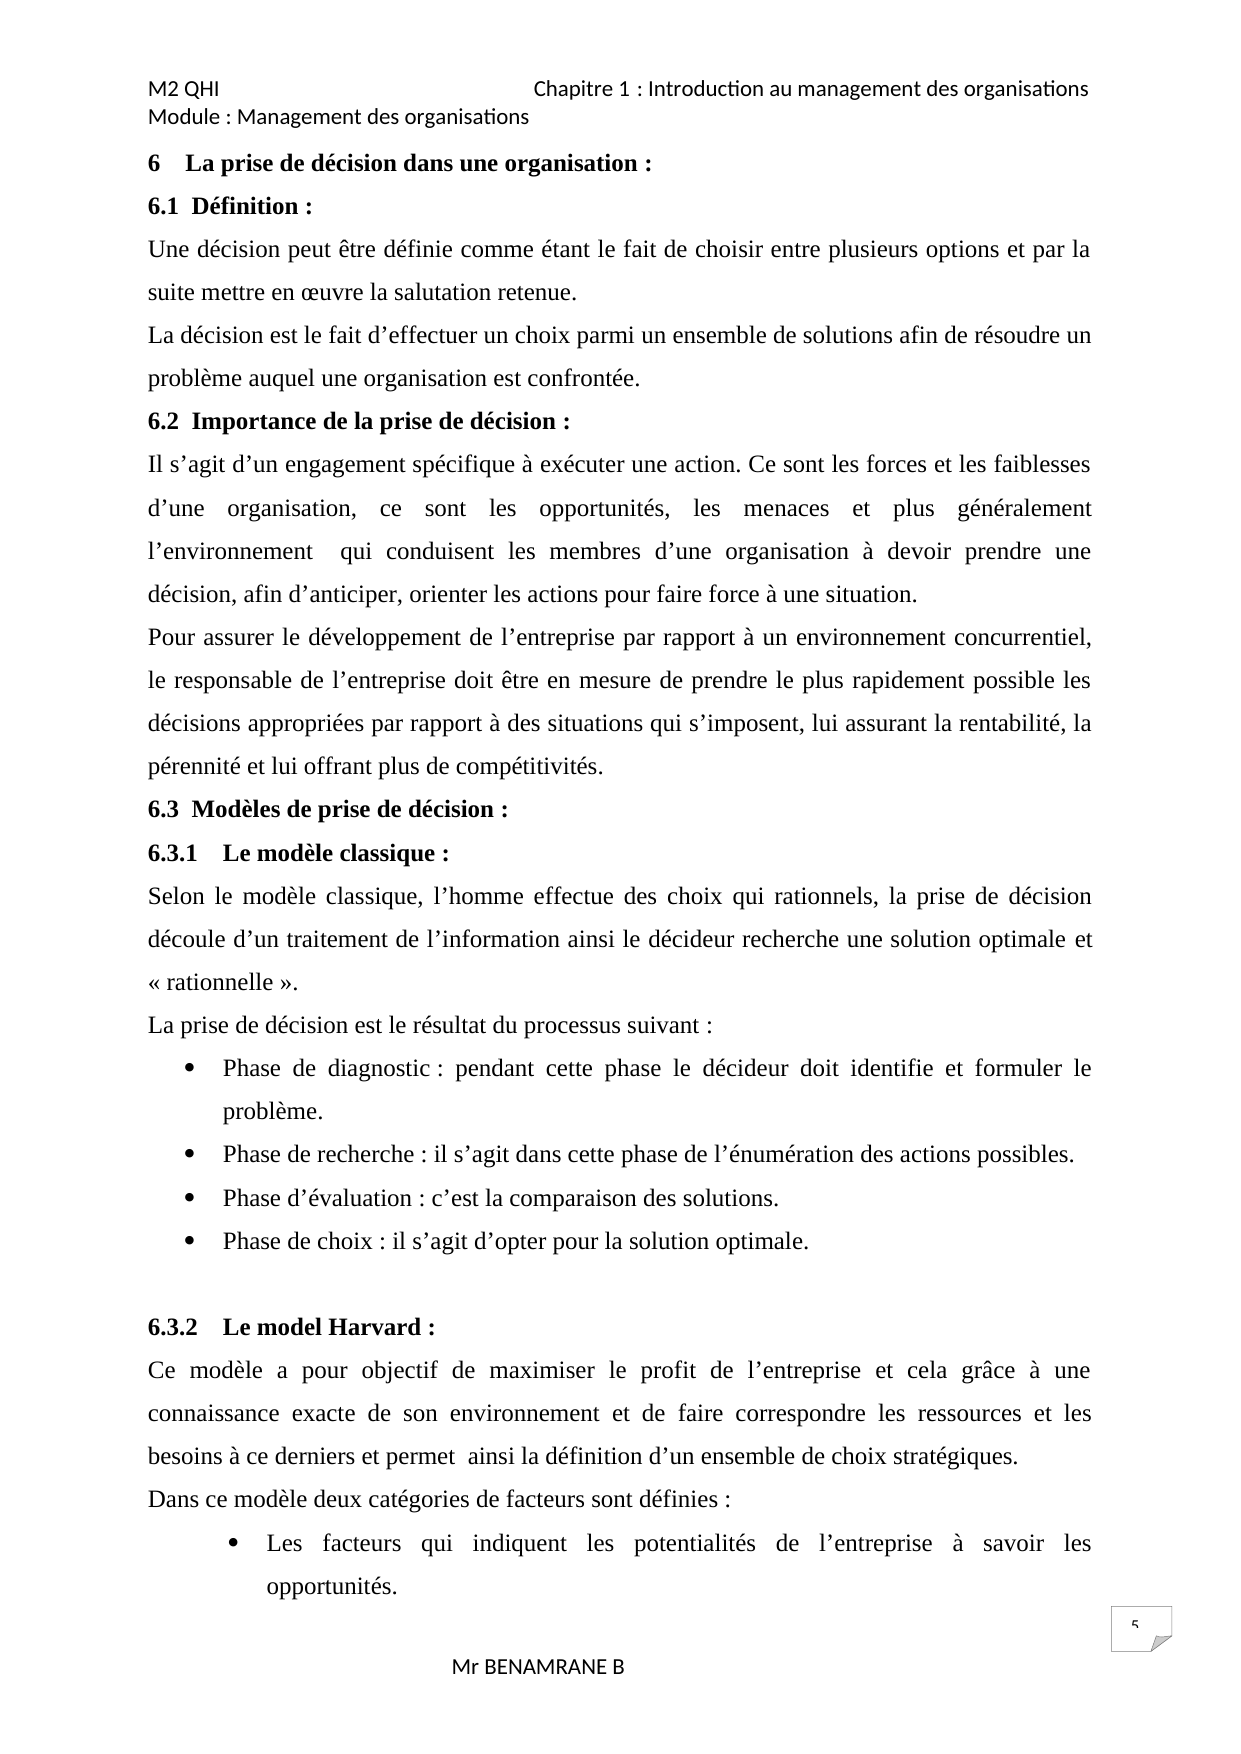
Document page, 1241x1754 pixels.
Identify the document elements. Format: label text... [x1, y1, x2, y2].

list La prise de décision dans une organisation : [148, 148, 1093, 176]
list Phase de diagnostic : pendant cette phase le décideur doit identifie et formuler le problème. [185, 1053, 1093, 1125]
list Importance de la prise de décision : [148, 406, 1093, 435]
list Le model Harvard : [148, 1312, 1093, 1341]
text Dans ce modèle deux catégories de facteurs sont définies : [148, 1484, 1093, 1513]
list Phase d’évaluation : c’est la comparaison des solutions. [185, 1183, 1093, 1211]
list Phase de recherche : il s’agit dans cette phase de l’énumération des actions possibles. [185, 1139, 1093, 1168]
text Ce modèle a pour objectif de maximiser le profit de l’entreprise et cela grâce à une connaissance exacte de son environnement et de faire correspondre les ressources et les besoins à ce derniers et permet ainsi la définition d’un ensemble de choix stratégiques. [148, 1355, 1093, 1470]
list Le modèle classique : [148, 838, 1093, 866]
text La prise de décision est le résultat du processus suivant : [148, 1010, 1093, 1039]
text Une décision peut être définie comme étant le fait de choisir entre plusieurs options et par la suite mettre en œuvre la salutation retenue. [148, 234, 1093, 306]
text Pour assurer le développement de l’entreprise par rapport à un environnement concurrentiel, le responsable de l’entreprise doit être en mesure de prendre le plus rapidement possible les décisions appropriées par rapport à des situations qui s’imposent, lui assurant la rentabilité, la pérennité et lui offrant plus de compétitivités. [148, 622, 1093, 780]
list Les facteurs qui indiquent les potentialités de l’entreprise à savoir les opportunités. [229, 1528, 1093, 1599]
list Modèles de prise de décision : [148, 794, 1093, 823]
text La décision est le fait d’effectuer un choix parmi un ensemble de solutions afin de résoudre un problème auquel une organisation est confrontée. [148, 320, 1093, 392]
list Définition : [148, 191, 1093, 219]
list Phase de choix : il s’agit d’opter pour la solution optimale. [185, 1226, 1093, 1254]
text Selon le modèle classique, l’homme effectue des choix qui rationnels, la prise de décision découle d’un traitement de l’information ainsi le décideur recherche une solution optimale et « rationnelle ». [148, 881, 1093, 996]
text Il s’agit d’un engagement spécifique à exécuter une action. Ce sont les forces et les faiblesses d’une organisation, ce sont les opportunités, les menaces et plus généralement l’environnement qui conduisent les membres d’une organisation à devoir prendre une décision, afin d’anticiper, orienter les actions pour faire force à une situation. [148, 449, 1093, 608]
